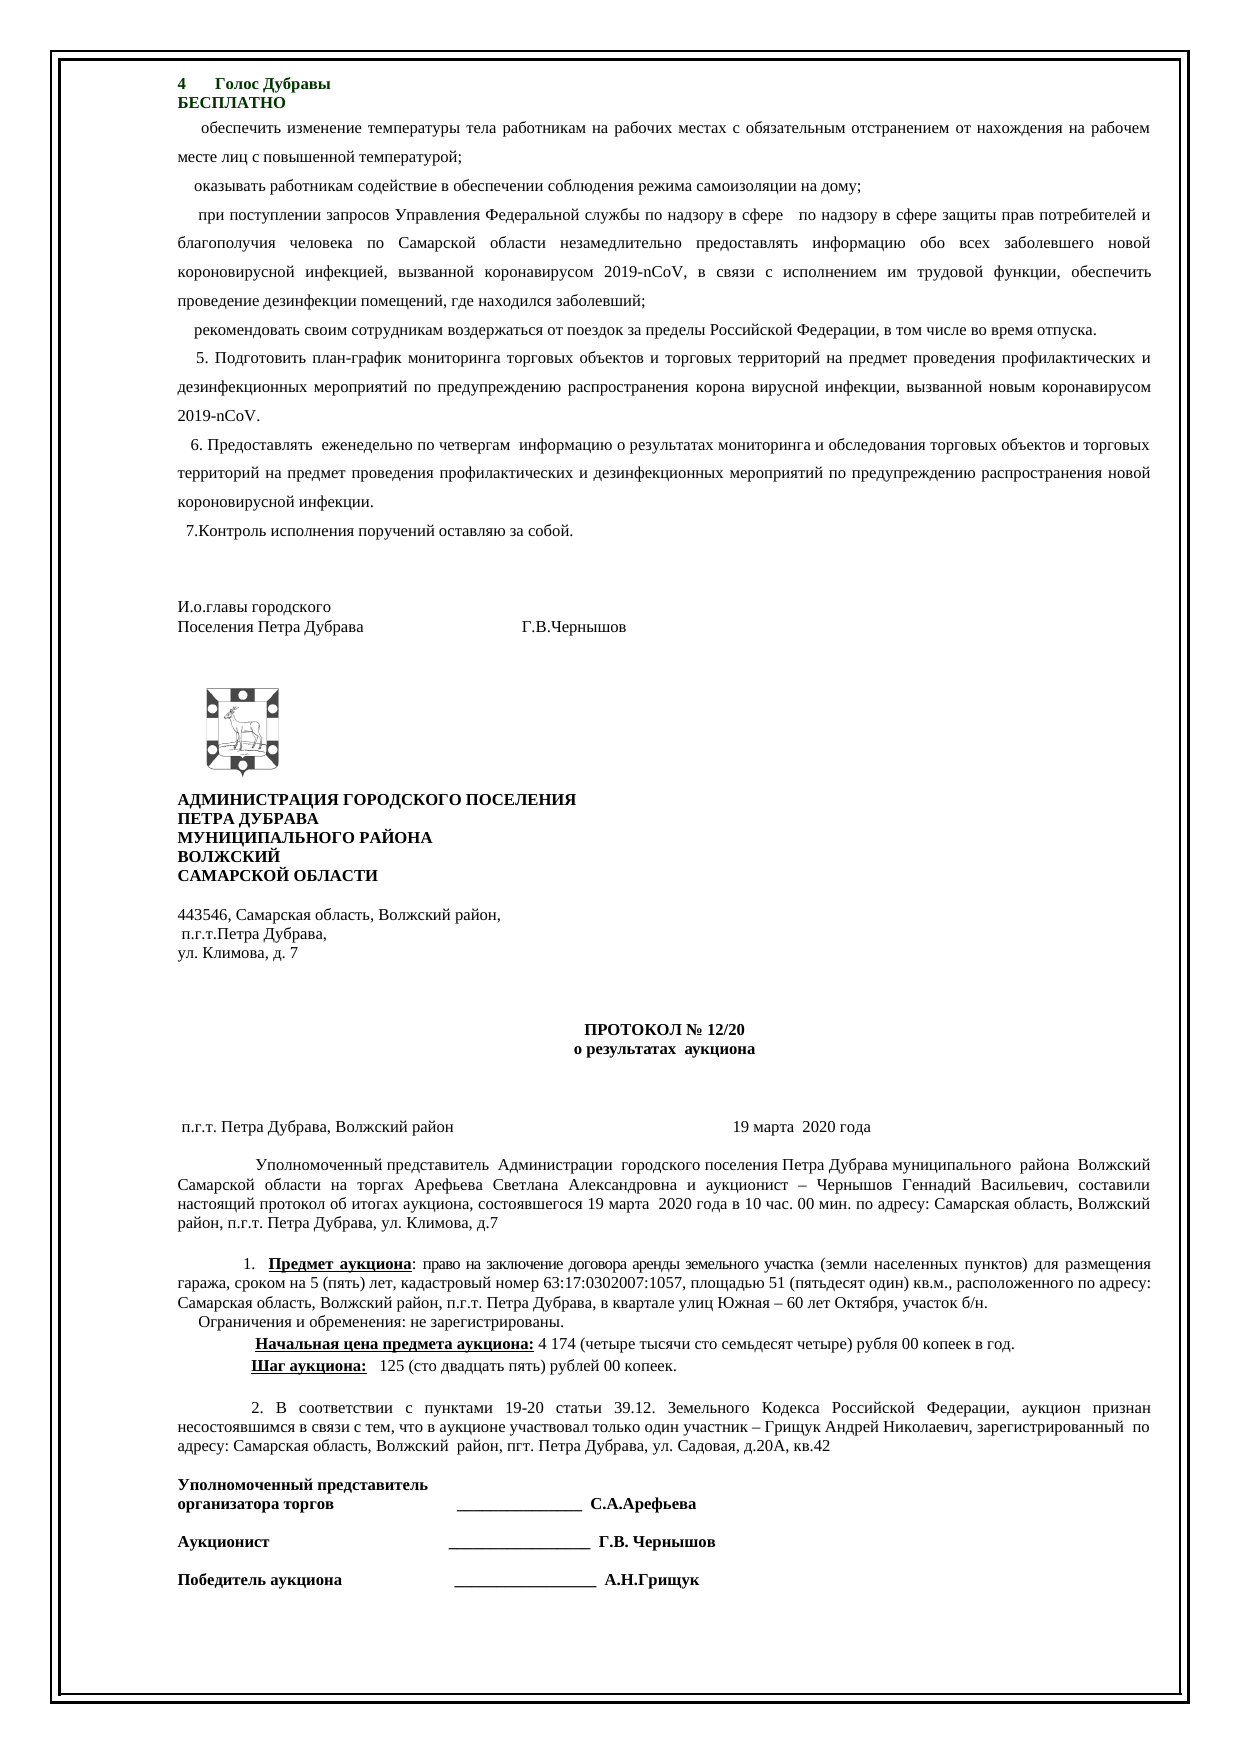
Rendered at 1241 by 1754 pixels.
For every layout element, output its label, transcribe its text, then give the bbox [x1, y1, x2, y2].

text 443546, Самарская область, Волжский район, [177, 904, 1152, 923]
text при поступлении запросов Управления Федеральной службы по надзору в сфере по надзору в сфере защиты прав потребителей и благополучия человека по Самарской области незамедлительно предоставлять информацию обо всех заболевшего новой короновирусной инфекцией, вызванной коронавирусом 2019-nCоV, в связи с исполнением им трудовой функции, обеспечить проведение дезинфекции помещений, где находился заболевший; [177, 204, 1152, 310]
text 7.Контроль исполнения поручений оставляю за собой. [177, 521, 1152, 540]
text АДМИНИСТРАЦИЯ ГОРОДСКОГО ПОСЕЛЕНИЯ [177, 789, 1152, 808]
text МУНИЦИПАЛЬНОГО РАЙОНА [177, 828, 1175, 847]
text Уполномоченный представитель Администрации городского поселения Петра Дубрава муниципального района Волжский Самарской области на торгах Арефьева Светлана Александровна и аукционист – Чернышов Геннадий Васильевич, составили настоящий протокол об итогах аукциона, состоявшегося 19 марта 2020 года в 10 час. 00 мин. по адресу: Самарская область, Волжский район, п.г.т. Петра Дубрава, ул. Климова, д.7 [177, 1155, 1152, 1232]
text 6. Предоставлять еженедельно по четвергам информацию о результатах мониторинга и обследования торговых объектов и торговых территорий на предмет проведения профилактических и дезинфекционных мероприятий по предупреждению распространения новой короновирусной инфекции. [177, 434, 1152, 511]
text Начальная цена предмета аукциона: 4 174 (четыре тысячи сто семьдесят четыре) рубля 00 копеек в год. [177, 1334, 1152, 1353]
text рекомендовать своим сотрудникам воздержаться от поездок за пределы Российской Федерации, в том числе во время отпуска. [177, 319, 1152, 338]
picture [206, 688, 279, 777]
text ВОЛЖСКИЙ [177, 847, 1175, 866]
text 2. В соответствии с пунктами 19-20 статьи 39.12. Земельного Кодекса Российской Федерации, аукцион признан несостоявшимся в связи с тем, что в аукционе участвовал только один участник – Грищук Андрей Николаевич, зарегистрированный по адресу: Самарская область, Волжский район, пгт. Петра Дубрава, ул. Садовая, д.20А, кв.42 [177, 1398, 1152, 1455]
text п.г.т. Петра Дубрава, Волжский район 19 марта 2020 года [177, 1117, 1152, 1136]
text 5. Подготовить план-график мониторинга торговых объектов и торговых территорий на предмет проведения профилактических и дезинфекционных мероприятий по предупреждению распространения корона вирусной инфекции, вызванной новым коронавирусом 2019-nCоV. [177, 348, 1152, 425]
text Шаг аукциона: 125 (сто двадцать пять) рублей 00 копеек. [169, 1354, 1160, 1375]
text Аукционист _________________ Г.В. Чернышов [177, 1532, 1152, 1551]
text о результатах аукциона [177, 1038, 1152, 1058]
text п.г.т.Петра Дубрава, [177, 923, 1152, 943]
text САМАРСКОЙ ОБЛАСТИ [177, 866, 1152, 885]
text ул. Климова, д. 7 [177, 943, 1152, 962]
text оказывать работникам содействие в обеспечении соблюдения режима самоизоляции на дому; [177, 176, 1152, 195]
text организатора торгов _______________ С.А.Арефьева [177, 1493, 1152, 1513]
text Победитель аукциона _________________ А.Н.Грищук [177, 1570, 1152, 1589]
text 1. Предмет аукциона: право на заключение договора аренды земельного участка (земли населенных пунктов) для размещения гаража, сроком на 5 (пять) лет, кадастровый номер 63:17:0302007:1057, площадью 51 (пятьдесят один) кв.м., расположенного по адресу: Самарская область, Волжский район, п.г.т. Петра Дубрава, в квартале улиц Южная – 60 лет Октября, участок б/н. [169, 1252, 1160, 1308]
text Ограничения и обременения: не зарегистрированы. [169, 1308, 1160, 1333]
text обеспечить изменение температуры тела работникам на рабочих местах с обязательным отстранением от нахождения на рабочем месте лиц с повышенной температурой; [177, 118, 1152, 166]
text Поселения Петра Дубрава Г.В.Чернышов [177, 616, 1152, 636]
text ПЕТРА ДУБРАВА [177, 808, 1152, 828]
text Уполномоченный представитель [177, 1474, 1152, 1493]
text И.о.главы городского [177, 597, 1152, 616]
text ПРОТОКОЛ № 12/20 [177, 1019, 1152, 1038]
